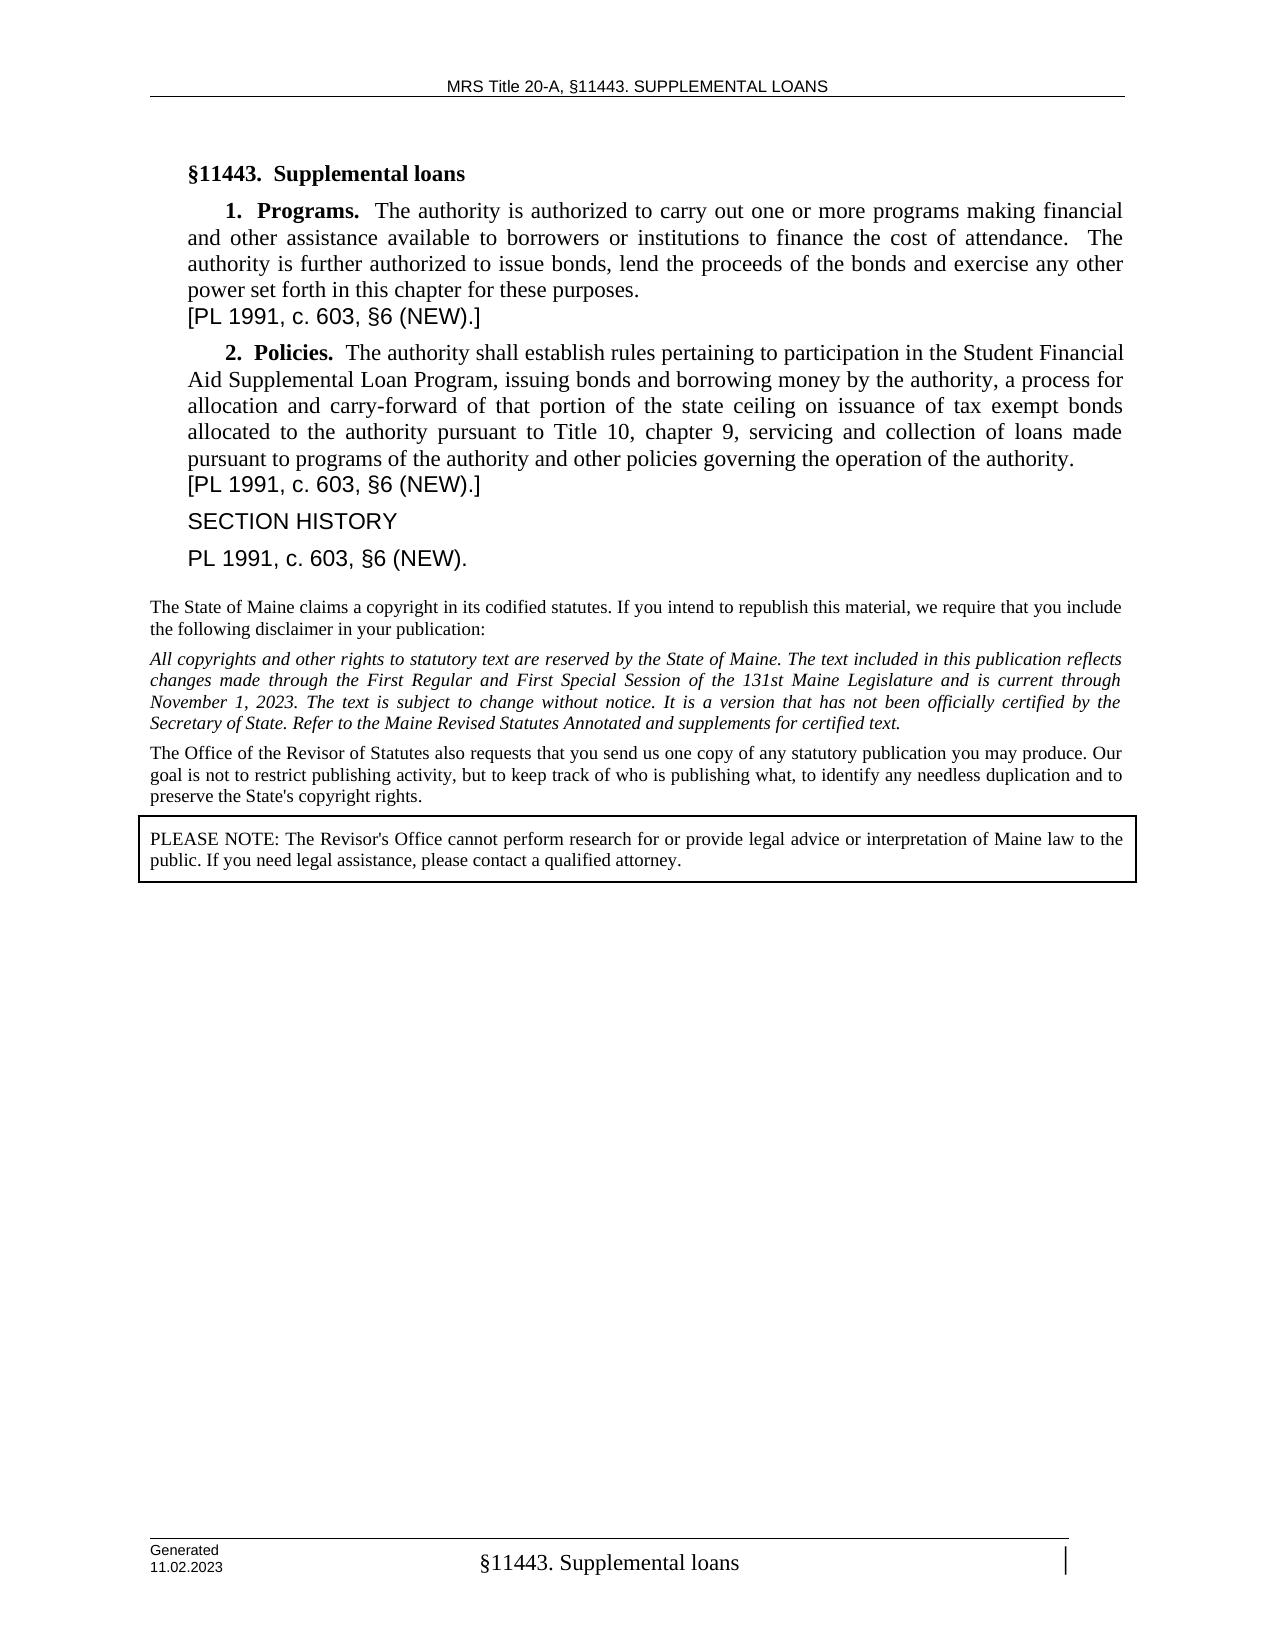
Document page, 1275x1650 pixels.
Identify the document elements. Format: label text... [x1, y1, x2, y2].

text The State of Maine claims a copyright in its codified statutes. If you intend to republish this material, we require that you include the following disclaimer in your publication: [150, 596, 1125, 639]
text PL 1991, c. 603, §6 (NEW). [187, 545, 1125, 571]
text The Office of the Revisor of Statutes also requests that you send us one copy of any statutory publication you may produce. Our goal is not to restrict publishing activity, but to keep track of who is publishing what, to identify any needless duplication and to preserve the State's copyright rights. [150, 742, 1125, 807]
text §11443. Supplemental loans [187, 160, 1125, 187]
text SECTION HISTORY [187, 508, 1125, 534]
text 2. Policies. The authority shall establish rules pertaining to participation in the Student Financial Aid Supplemental Loan Program, issuing bonds and borrowing money by the authority, a process for allocation and carry-forward of that portion of the state ceiling on issuance of tax exempt bonds allocated to the authority pursuant to Title 10, chapter 9, servicing and collection of loans made pursuant to programs of the authority and other policies governing the operation of the authority. [187, 339, 1125, 471]
text 1. Programs. The authority is authorized to carry out one or more programs making financial and other assistance available to borrowers or institutions to finance the cost of attendance. The authority is further authorized to issue bonds, lend the proceeds of the bonds and exercise any other power set forth in this chapter for these purposes. [187, 197, 1125, 303]
text PLEASE NOTE: The Revisor's Office cannot perform research for or provide legal advice or interpretation of Maine law to the public. If you need legal assistance, please contact a qualified attorney. [140, 817, 1135, 881]
text [PL 1991, c. 603, §6 (NEW).] [187, 303, 1125, 329]
text [PL 1991, c. 603, §6 (NEW).] [187, 471, 1125, 497]
text All copyrights and other rights to statutory text are reserved by the State of Maine. The text included in this publication reflects changes made through the First Regular and First Special Session of the 131st Maine Legislature and is current through November 1, 2023 . The text is subject to change without notice. It is a version that has not been officially certified by the Secretary of State. Refer to the Maine Revised Statutes Annotated and supplements for certified text. [150, 647, 1125, 734]
